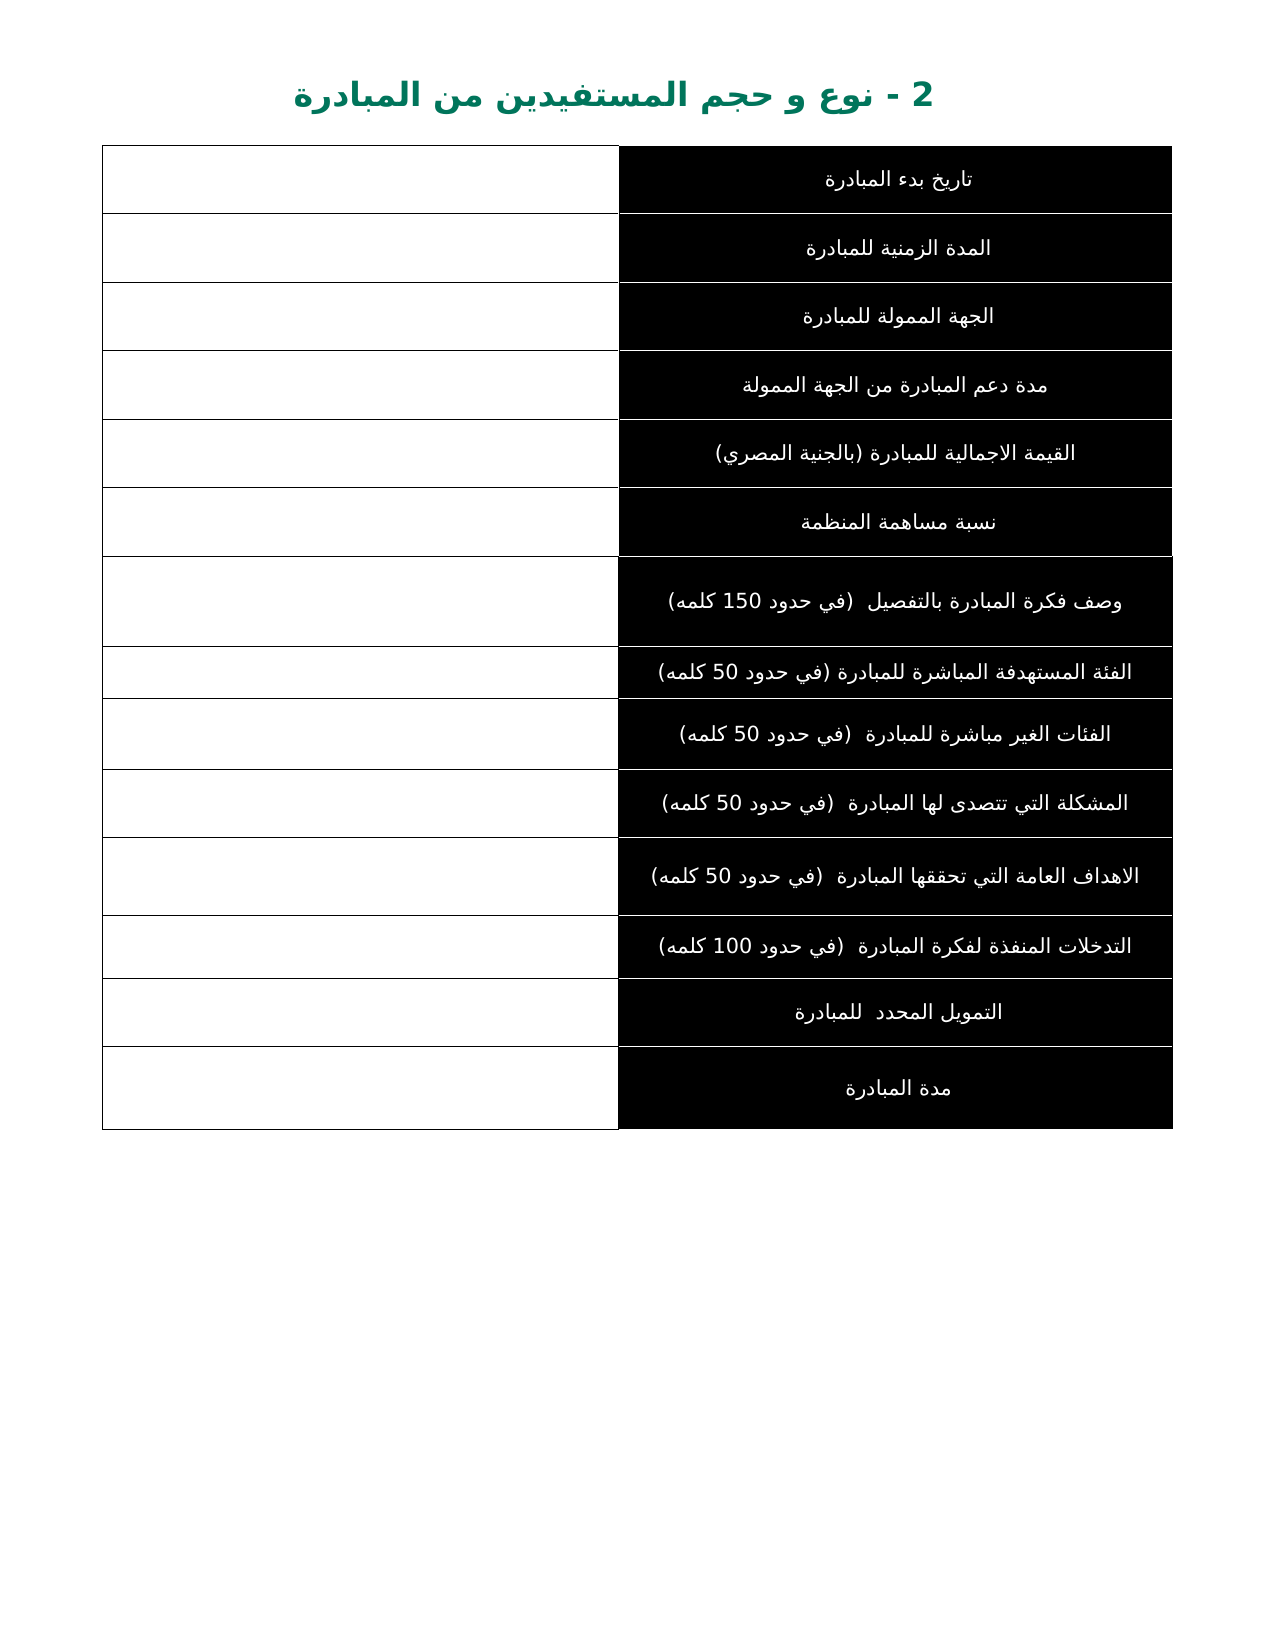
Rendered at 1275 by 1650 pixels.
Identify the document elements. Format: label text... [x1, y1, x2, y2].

table_cell التدخلات المنفذة لفكرة المبادرة (في حدود 100 كلمه) [619, 916, 1172, 978]
table_cell الفئات الغير مباشرة للمبادرة (في حدود 50 كلمه) [619, 699, 1172, 769]
table_cell [103, 647, 618, 698]
table_cell المدة الزمنية للمبادرة [619, 214, 1172, 282]
table_cell المشكلة التي تتصدى لها المبادرة (في حدود 50 كلمه) [619, 770, 1172, 837]
table_header تاريخ بدء المبادرة [619, 146, 1172, 213]
table_cell [103, 770, 618, 837]
table_cell وصف فكرة المبادرة بالتفصيل (في حدود 150 كلمه) [619, 557, 1172, 646]
table_cell [103, 214, 618, 282]
table_cell الجهة الممولة للمبادرة [619, 283, 1172, 350]
table_cell مدة المبادرة [619, 1047, 1172, 1129]
table_cell القيمة الاجمالية للمبادرة (بالجنية المصري) [619, 420, 1172, 487]
table_cell [103, 1047, 618, 1129]
table_cell [103, 351, 618, 419]
table_cell [103, 838, 618, 915]
table_cell [103, 488, 618, 556]
table_cell التمويل المحدد للمبادرة [619, 979, 1172, 1046]
table_cell [103, 979, 618, 1046]
table_cell مدة دعم المبادرة من الجهة الممولة [619, 351, 1172, 419]
table_cell [103, 420, 618, 487]
table_header [103, 146, 618, 213]
table_cell [103, 557, 618, 646]
table_cell [103, 916, 618, 978]
table_cell نسبة مساهمة المنظمة [619, 488, 1172, 556]
text 2 - نوع و حجم المستفيدين من المبادرة [150, 75, 1078, 114]
table_cell [103, 699, 618, 769]
table_cell الاهداف العامة التي تحققها المبادرة (في حدود 50 كلمه) [619, 838, 1172, 915]
table_cell [103, 283, 618, 350]
table_cell الفئة المستهدفة المباشرة للمبادرة (في حدود 50 كلمه) [619, 647, 1172, 698]
